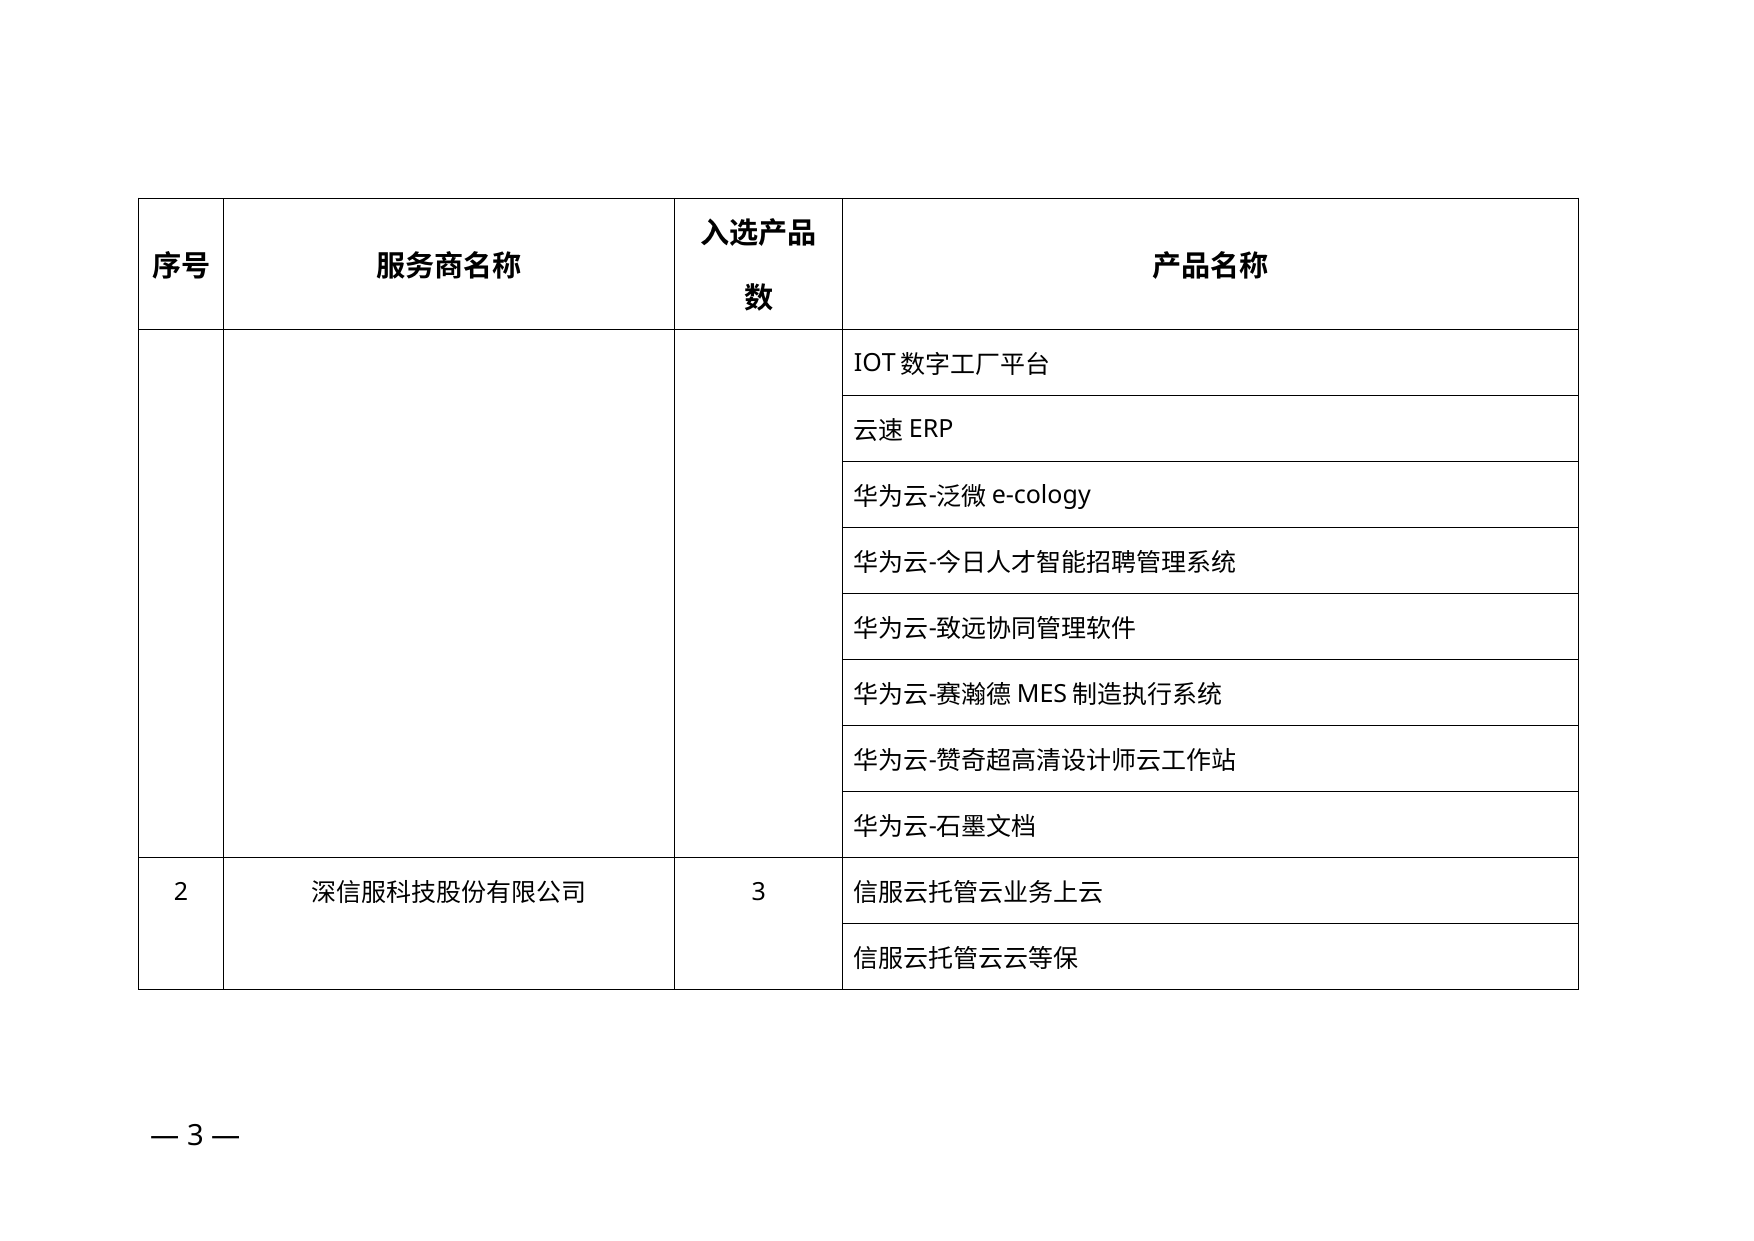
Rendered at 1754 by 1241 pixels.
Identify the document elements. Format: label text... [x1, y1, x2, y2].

table_cell 3 [675, 858, 842, 989]
table_cell IOT数字工厂平台 [843, 330, 1578, 395]
table_cell 华为云-赞奇超高清设计师云工作站 [843, 726, 1578, 791]
table_cell 华为云-赛瀚德MES制造执行系统 [843, 660, 1578, 725]
table_cell 深信服科技股份有限公司 [224, 858, 674, 989]
table_header 服务商名称 [224, 199, 674, 329]
table_cell 华为云-石墨文档 [843, 792, 1578, 857]
table_cell 云速ERP [843, 396, 1578, 461]
table_header 序号 [139, 199, 223, 329]
table_cell 信服云托管云云等保 [843, 924, 1578, 989]
table_cell 信服云托管云业务上云 [843, 858, 1578, 923]
table_cell 华为云-泛微e-cology [843, 462, 1578, 527]
table_cell 2 [139, 858, 223, 989]
table_cell 华为云-致远协同管理软件 [843, 594, 1578, 659]
table_cell 华为云-今日人才智能招聘管理系统 [843, 528, 1578, 593]
table_header 入选产品数 [675, 199, 842, 329]
table_header 产品名称 [843, 199, 1578, 329]
